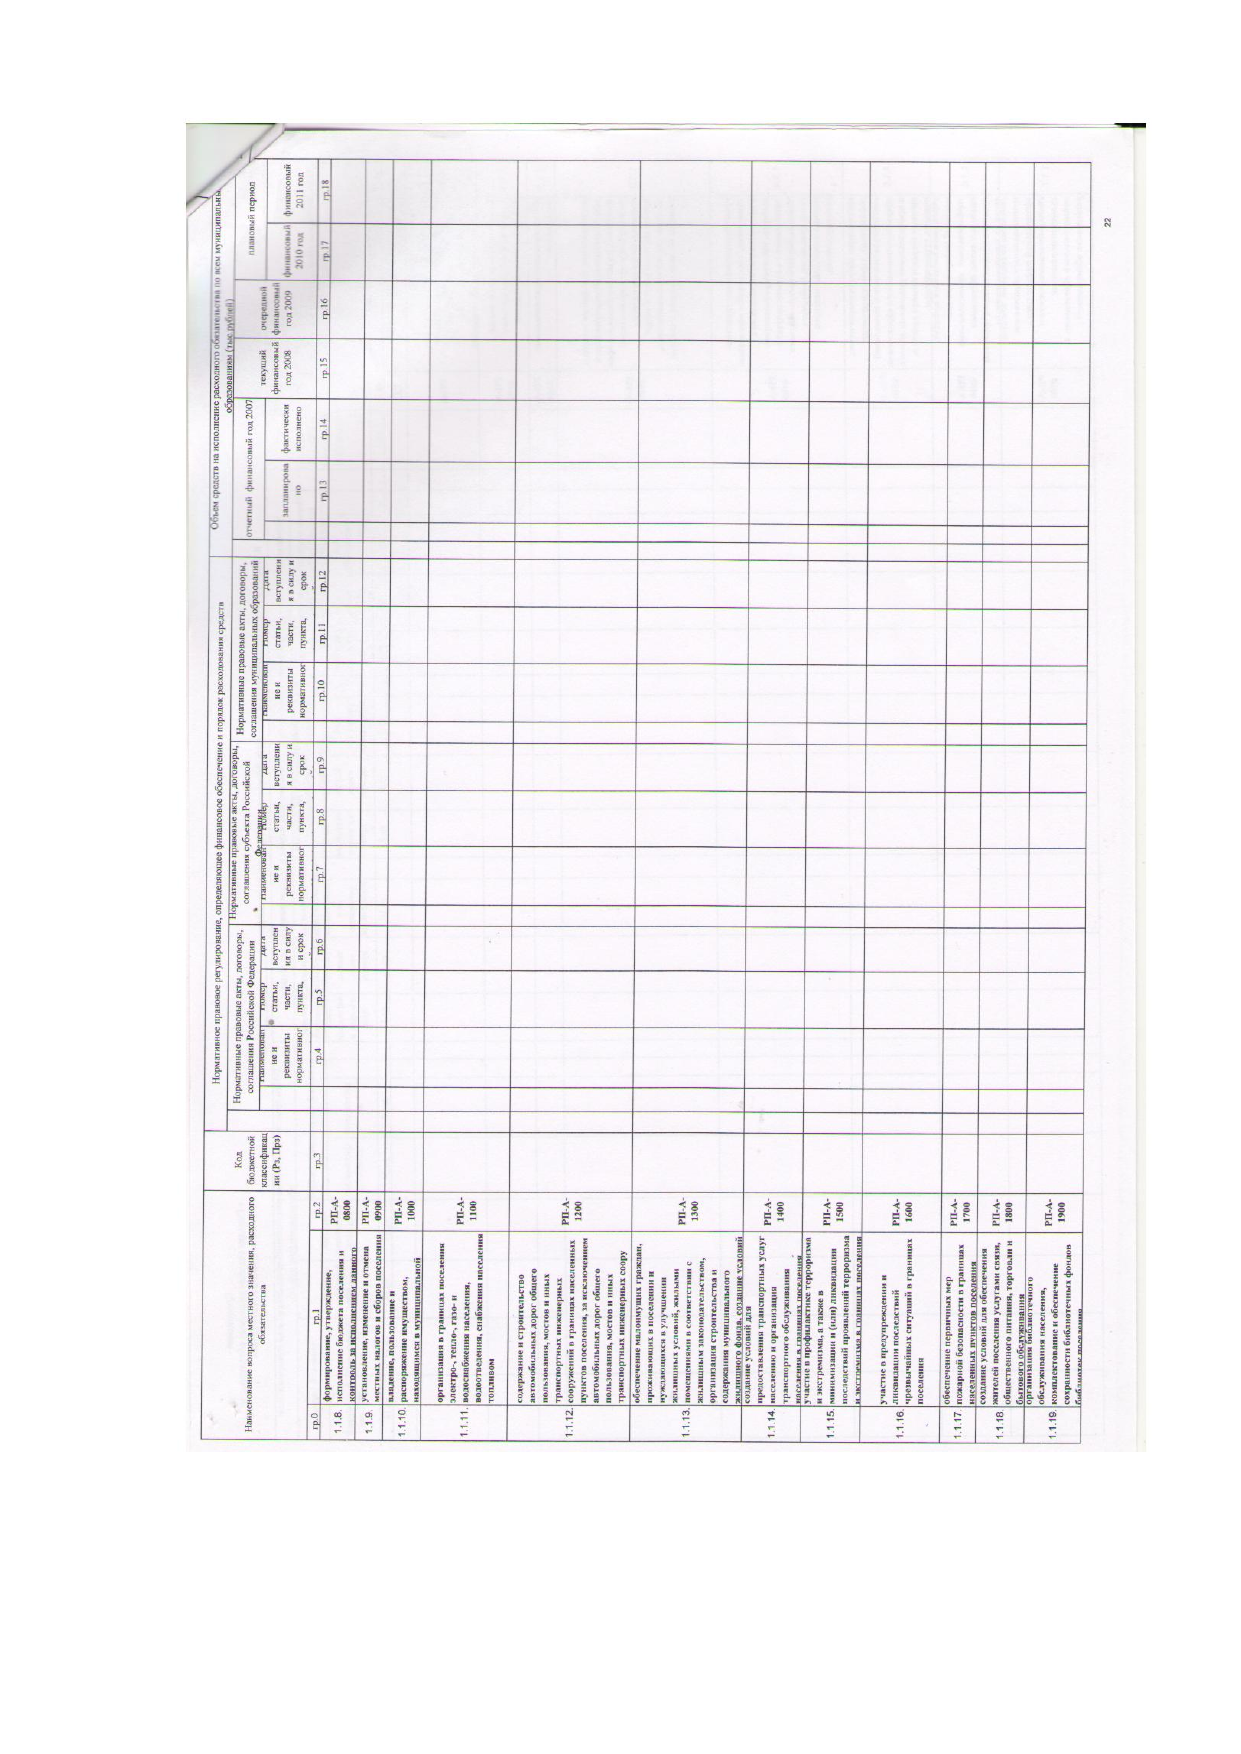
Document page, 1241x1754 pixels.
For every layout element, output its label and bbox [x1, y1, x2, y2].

picture [177, 118, 1152, 1456]
